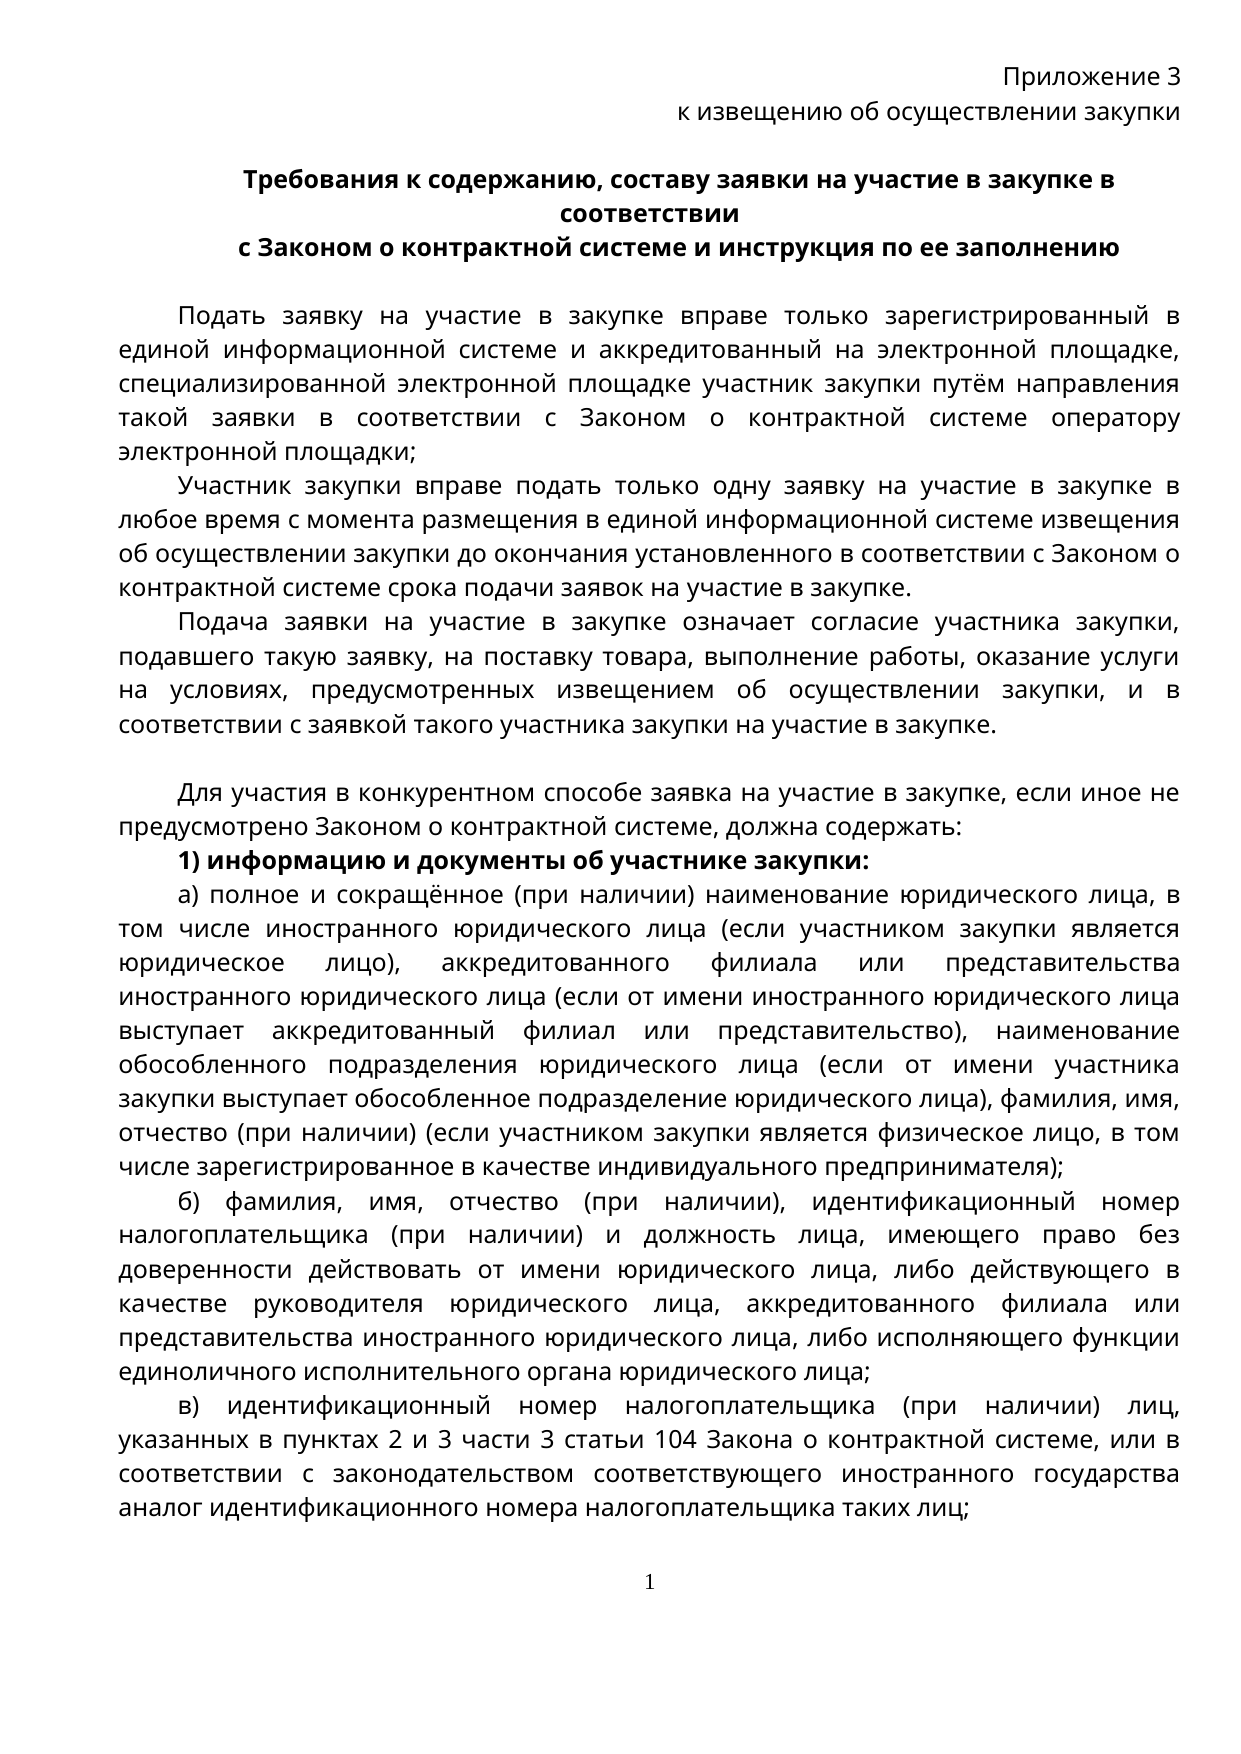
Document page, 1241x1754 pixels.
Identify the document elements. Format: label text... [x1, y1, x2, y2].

text с Законом о контрактной системе и инструкция по ее заполнению [118, 229, 1181, 263]
text Подать заявку на участие в закупке вправе только зарегистрированный в единой информационной системе и аккредитованный на электронной площадке, специализированной электронной площадке участник закупки путём направления такой заявки в соответствии с Законом о контрактной системе оператору электронной площадки; [118, 297, 1181, 468]
text к извещению об осуществлении закупки [118, 93, 1181, 127]
text в) идентификационный номер налогоплательщика (при наличии) лиц, указанных в пунктах 2 и 3 части 3 статьи 104 Закона о контрактной системе, или в соответствии с законодательством соответствующего иностранного государства аналог идентификационного номера налогоплательщика таких лиц; [118, 1387, 1181, 1524]
text Требования к содержанию, составу заявки на участие в закупке в соответствии [118, 161, 1181, 229]
text Приложение 3 [118, 59, 1181, 93]
text а) полное и сокращённое (при наличии) наименование юридического лица, в том числе иностранного юридического лица (если участником закупки является юридическое лицо), аккредитованного филиала или представительства иностранного юридического лица (если от имени иностранного юридического лица выступает аккредитованный филиал или представительство), наименование обособленного подразделения юридического лица (если от имени участника закупки выступает обособленное подразделение юридического лица), фамилия, имя, отчество (при наличии) (если участником закупки является физическое лицо, в том числе зарегистрированное в качестве индивидуального предпринимателя); [118, 877, 1181, 1183]
text 1) информацию и документы об участнике закупки: [118, 842, 1181, 877]
text б) фамилия, имя, отчество (при наличии), идентификационный номер налогоплательщика (при наличии) и должность лица, имеющего право без доверенности действовать от имени юридического лица, либо действующего в качестве руководителя юридического лица, аккредитованного филиала или представительства иностранного юридического лица, либо исполняющего функции единоличного исполнительного органа юридического лица; [118, 1183, 1181, 1387]
text Подача заявки на участие в закупке означает согласие участника закупки, подавшего такую заявку, на поставку товара, выполнение работы, оказание услуги на условиях, предусмотренных извещением об осуществлении закупки, и в соответствии с заявкой такого участника закупки на участие в закупке. [118, 604, 1181, 740]
text Участник закупки вправе подать только одну заявку на участие в закупке в любое время с момента размещения в единой информационной системе извещения об осуществлении закупки до окончания установленного в соответствии с Законом о контрактной системе срока подачи заявок на участие в закупке. [118, 468, 1181, 604]
text Для участия в конкурентном способе заявка на участие в закупке, если иное не предусмотрено Законом о контрактной системе, должна содержать: [118, 774, 1181, 842]
